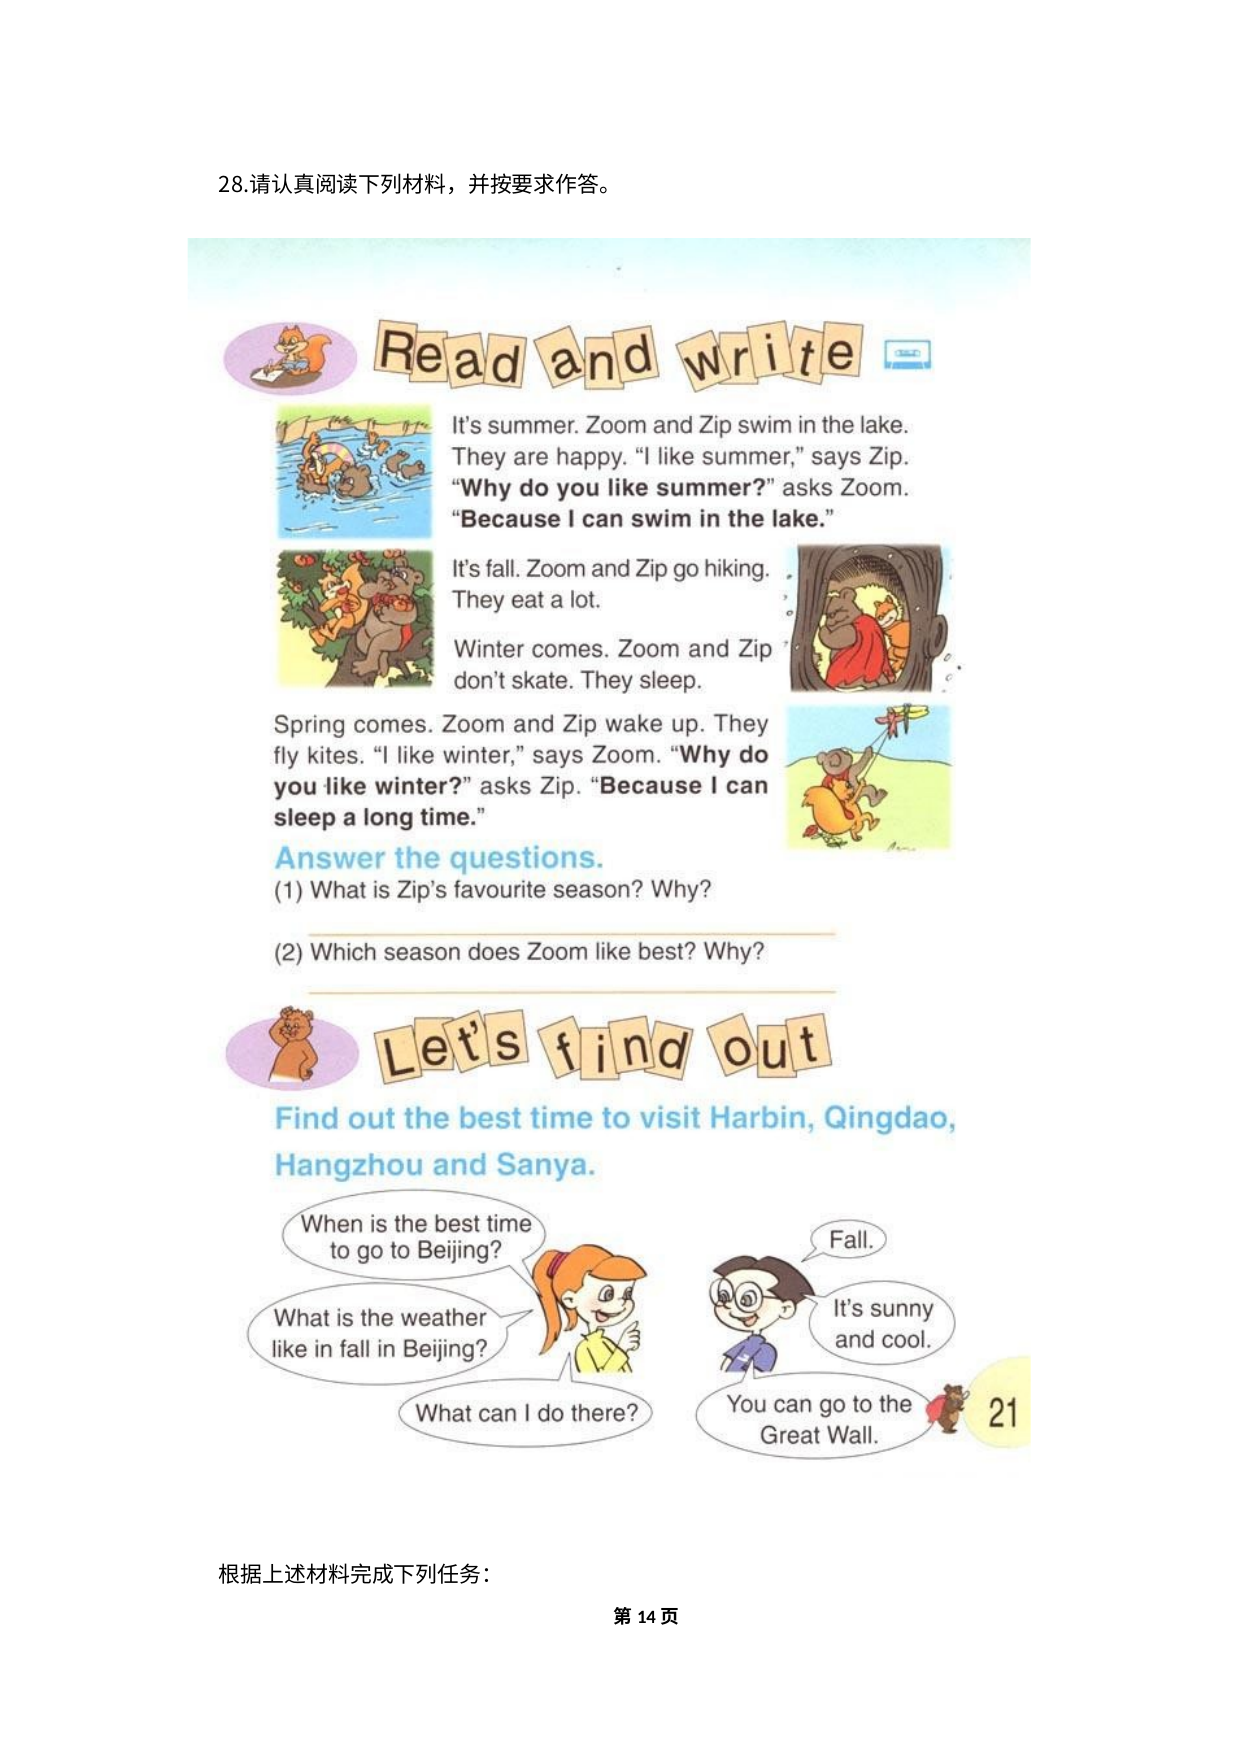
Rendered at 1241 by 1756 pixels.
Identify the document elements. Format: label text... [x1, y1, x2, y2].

text 根据上述材料完成下列任务： [175, 1557, 1128, 1589]
text 28.请认真阅读下列材料，并按要求作答。 [175, 167, 1128, 198]
picture [187, 238, 1031, 1478]
